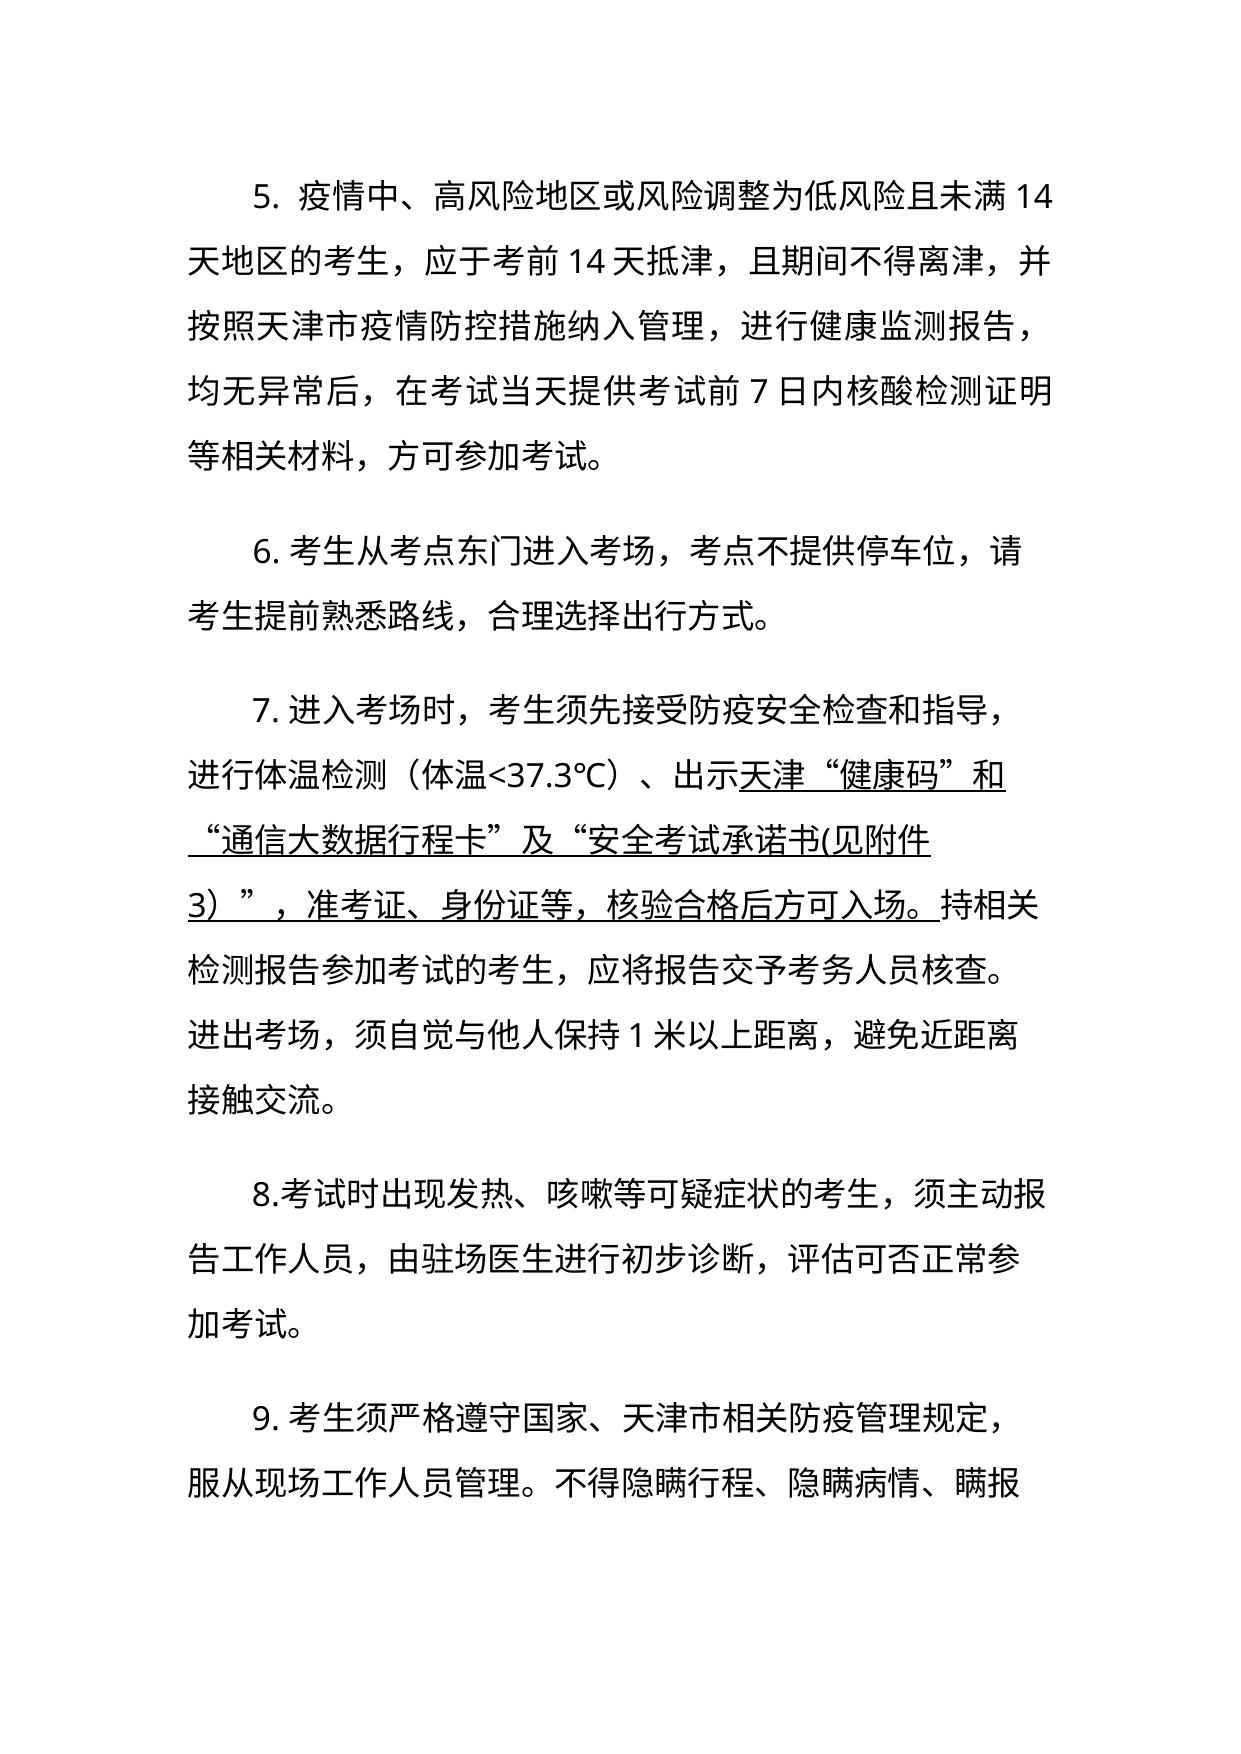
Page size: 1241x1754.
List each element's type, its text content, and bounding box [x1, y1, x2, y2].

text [187, 1384, 1053, 1514]
text 5. 疫情中、高风险地区或风险调整为低风险且未满14天地区的考生，应于考前14天抵津，且期间不得离津，并按照天津市疫情防控措施纳入管理，进行健康监测报告，均无异常后，在考试当天提供考试前7日内核酸检测证明等相关材料，方可参加考试。 [187, 162, 1053, 487]
text 7. 进入考场时，考生须先接受防疫安全检查和指导，进行体温检测（体温<37.3℃）、出示天津“健康码”和“通信大数据行程卡”及“安全考试承诺书(见附件3）”，准考证、身份证等，核验合格后方可入场。持相关检测报告参加考试的考生，应将报告交予考务人员核查。进出考场，须自觉与他人保持1米以上距离，避免近距离接触交流。 [187, 675, 1053, 1130]
text 6. 考生从考点东门进入考场，考点不提供停车位，请考生提前熟悉路线，合理选择出行方式。 [187, 516, 1053, 646]
text 8.考试时出现发热、咳嗽等可疑症状的考生，须主动报告工作人员，由驻场医生进行初步诊断，评估可否正常参加考试。 [187, 1159, 1053, 1354]
